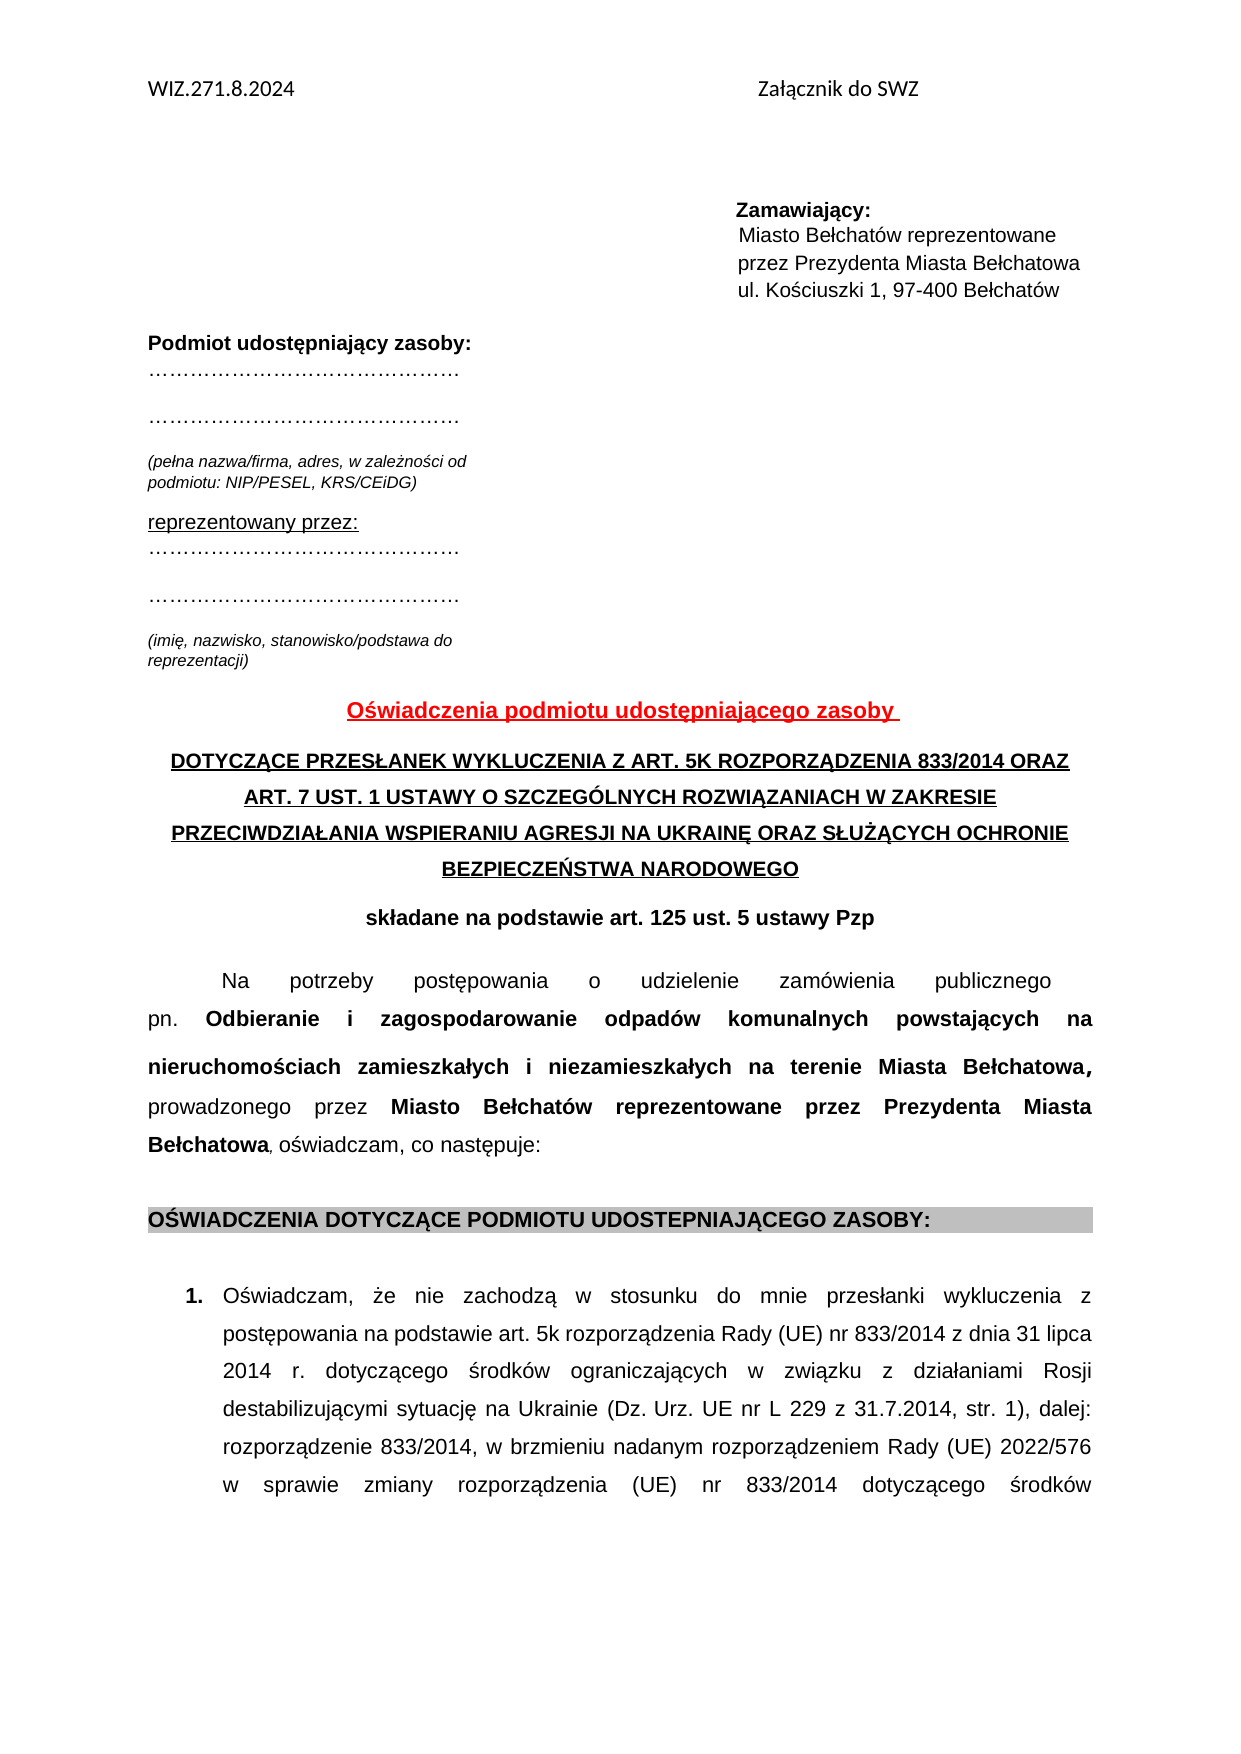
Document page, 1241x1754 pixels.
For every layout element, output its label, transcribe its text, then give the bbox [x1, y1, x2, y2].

text OŚWIADCZENIA DOTYCZĄCE PODMIOTU UDOSTEPNIAJĄCEGO ZASOBY: [148, 1207, 1093, 1233]
text ……………………………………………………………………………… [148, 356, 472, 428]
text ……………………………………………………………………………… [148, 535, 472, 607]
text Miasto Bełchatów reprezentowane przez Prezydenta Miasta Bełchatowa [738, 223, 1093, 275]
text (pełna nazwa/firma, adres, w zależności od podmiotu: NIP/PESEL, KRS/CEiDG) [148, 452, 472, 492]
text Podmiot udostępniający zasoby: [148, 331, 1093, 355]
text DOTYCZĄCE PRZESŁANEK WYKLUCZENIA Z ART. 5K ROZPORZĄDZENIA 833/2014 ORAZ ART. 7 UST. 1 USTAWY o szczególnych rozwiązaniach w zakresie przeciwdziałania wspieraniu agresji na Ukrainę oraz służących ochronie bezpieczeństwa narodowego [148, 748, 1093, 880]
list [185, 1283, 1093, 1497]
text ul. Kościuszki 1, 97-400 Bełchatów [148, 278, 1093, 302]
text składane na podstawie art. 125 ust. 5 ustawy Pzp [148, 905, 1093, 930]
text Na potrzeby postępowania o udzielenie zamówienia publicznego pn. Odbieranie i zagospodarowanie odpadów komunalnych powstających na nieruchomościach zamieszkałych i niezamieszkałych na terenie Miasta Bełchatowa, prowadzonego przez Miasto Bełchatów reprezentowane przez Prezydenta Miasta Bełchatowa, oświadczam, co następuje: [148, 968, 1093, 1157]
text Zamawiający: [148, 198, 1093, 222]
text (imię, nazwisko, stanowisko/podstawa do reprezentacji) [148, 631, 472, 670]
text Oświadczenia podmiotu udostępniającego zasoby [148, 697, 1093, 723]
text reprezentowany przez: [148, 509, 1093, 533]
